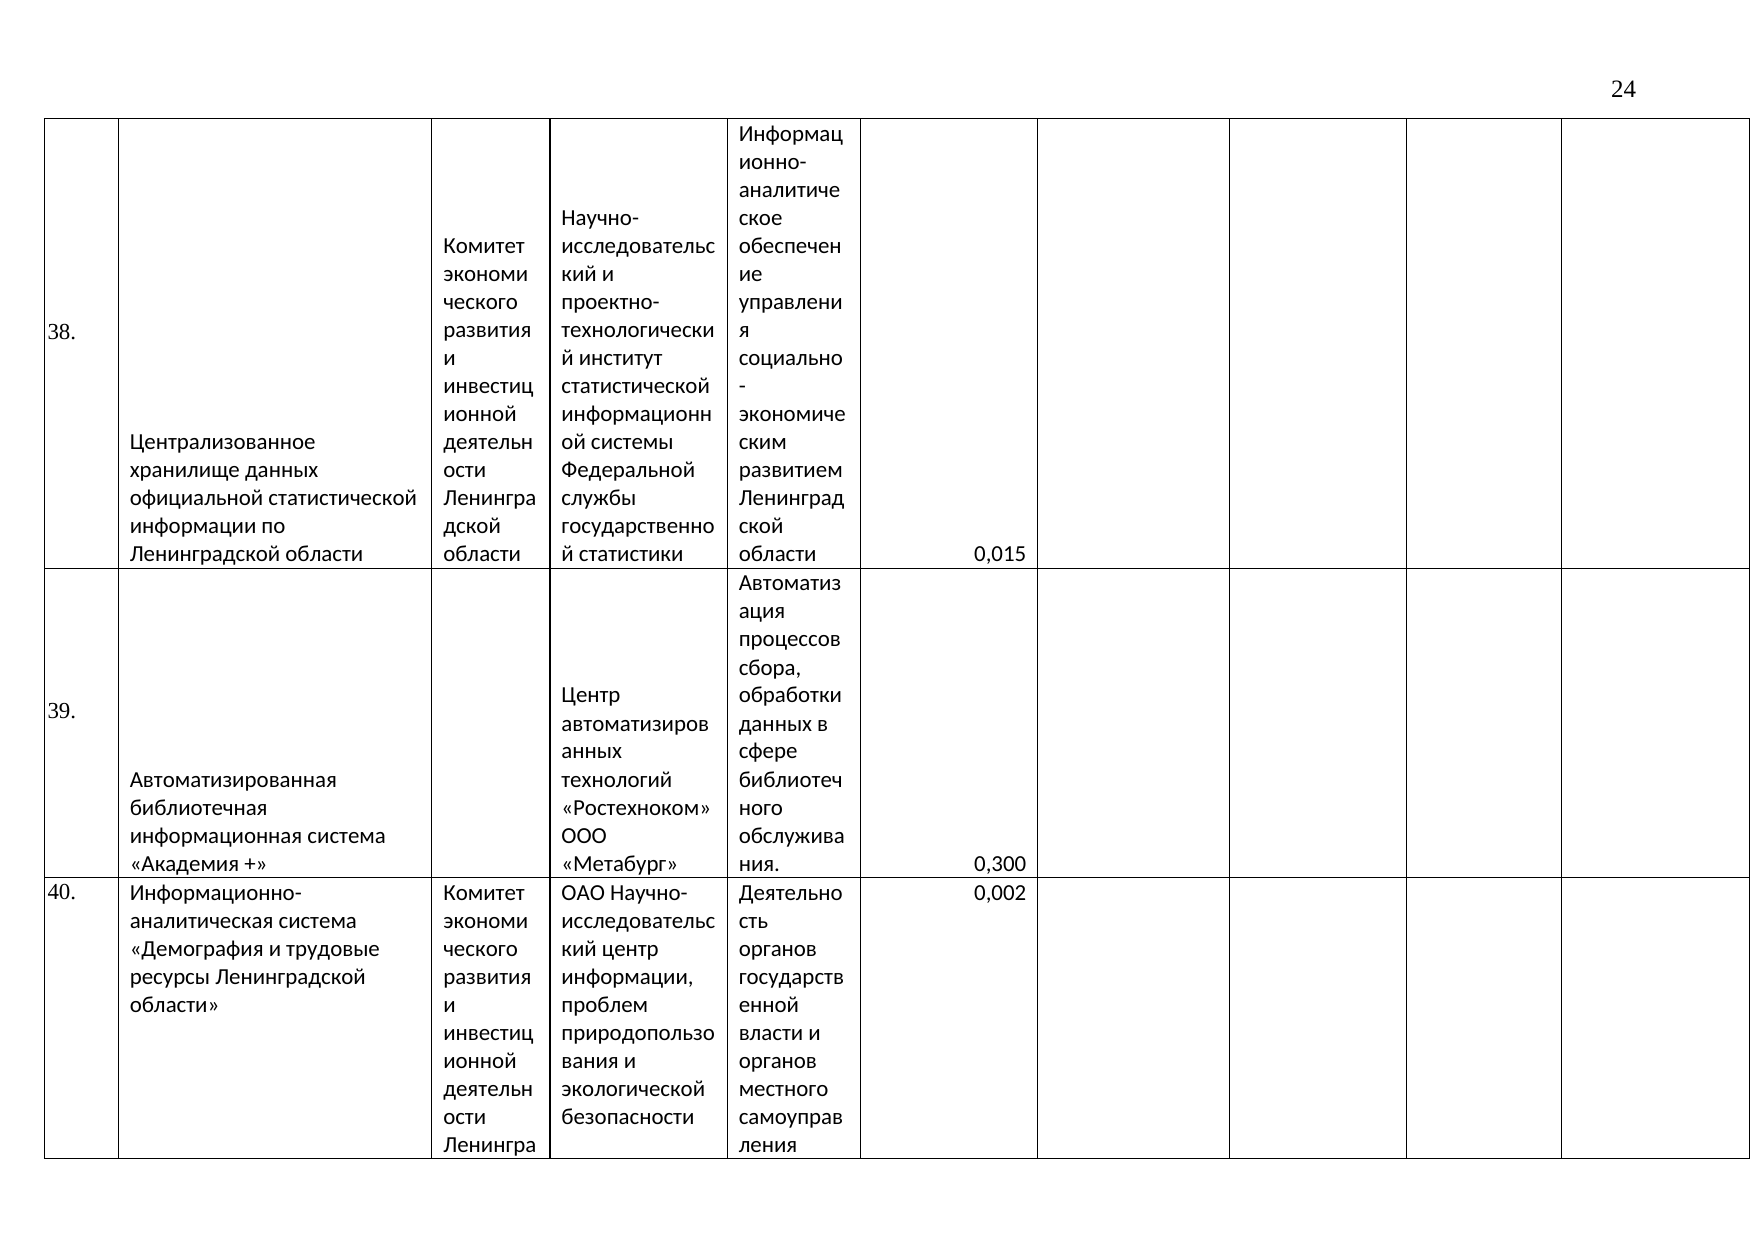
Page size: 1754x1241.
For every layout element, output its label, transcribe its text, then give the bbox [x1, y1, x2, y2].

table_cell [1407, 878, 1561, 1158]
table_cell 0,015 [861, 119, 1037, 567]
table_cell Информационно-аналитическое обеспечение управления социально-экономическим развитием Ленинградской области [728, 119, 860, 567]
table_cell 0,300 [861, 569, 1037, 877]
table_cell [1407, 119, 1561, 567]
table_cell [1038, 569, 1229, 877]
table_cell Научно-исследовательский и проектно-технологический институт статистической информационной системы Федеральной службы государственной статистики [551, 119, 727, 567]
table_cell [1230, 878, 1406, 1158]
table_cell [1230, 119, 1406, 567]
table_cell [551, 878, 727, 1158]
table_cell [45, 119, 118, 567]
table_cell [1038, 878, 1229, 1158]
table_cell Комитет экономического развития и инвестиционной деятельности Ленинградской области [432, 119, 549, 567]
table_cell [728, 878, 860, 1158]
table_cell [1562, 119, 1749, 567]
table_cell [1562, 878, 1749, 1158]
table_cell Центр автоматизированных технологий «Ростехноком» ООО «Метабург» [551, 569, 727, 877]
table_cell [119, 878, 431, 1158]
table_cell 0,002 [861, 878, 1037, 1158]
table_cell [1230, 569, 1406, 877]
table_cell [1407, 569, 1561, 877]
table_cell [45, 878, 118, 1158]
table_cell Централизованное хранилище данных официальной статистической информации по Ленинградской области [119, 119, 431, 567]
table_cell [1038, 119, 1229, 567]
table_cell Автоматизация процессов сбора, обработки данных в сфере библиотечного обслуживания. [728, 569, 860, 877]
table_cell [45, 569, 118, 877]
table_cell Автоматизированная библиотечная информационная система «Академия +» [119, 569, 431, 877]
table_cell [432, 878, 549, 1158]
table_cell [1562, 569, 1749, 877]
table_cell [432, 569, 549, 877]
